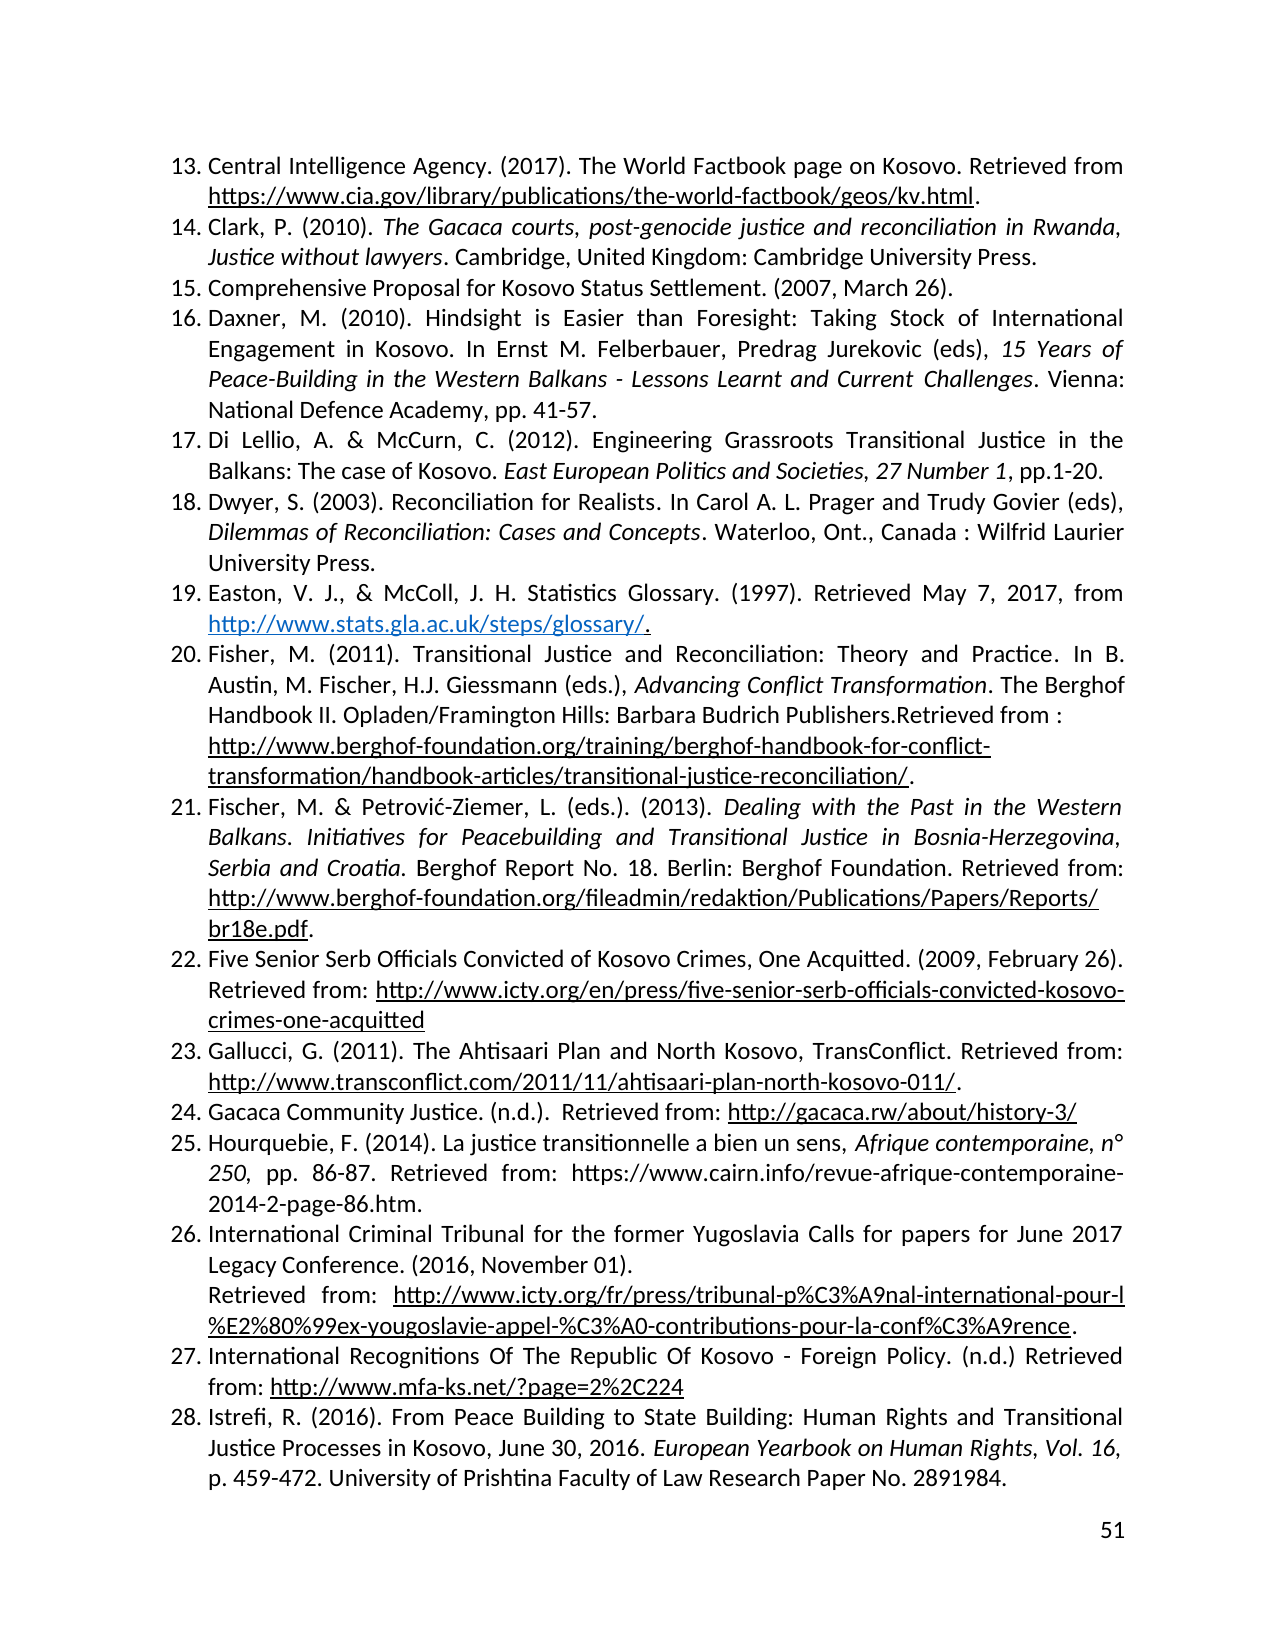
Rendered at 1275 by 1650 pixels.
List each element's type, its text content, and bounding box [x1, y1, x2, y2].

list Dwyer, S. (2003). Reconciliation for Realists. In Carol A. L. Prager and Trudy Govier (eds), Dilemmas of Reconciliation: Cases and Concepts. Waterloo, Ont., Canada : Wilfrid Laurier University Press. [170, 486, 1125, 577]
list Retrieved from: http://www.icty.org/fr/press/tribunal-p%C3%A9nal-international-pour-l%E2%80%99ex-yougoslavie-appel-%C3%A0-contributions-pour-la-conf%C3%A9rence. [208, 1279, 1125, 1340]
list Comprehensive Proposal for Kosovo Status Settlement. (2007, March 26). [170, 272, 1125, 303]
list Di Lellio, A. & McCurn, C. (2012). Engineering Grassroots Transitional Justice in the Balkans: The case of Kosovo. East European Politics and Societies, 27 Number 1, pp.1-20. [170, 425, 1125, 486]
list Fischer, M. & Petrović-Ziemer, L. (eds.). (2013). Dealing with the Past in the Western Balkans. Initiatives for Peacebuilding and Transitional Justice in Bosnia-Herzegovina, Serbia and Croatia. Berghof Report No. 18. Berlin: Berghof Foundation. Retrieved from: http://www.berghof-foundation.org/fileadmin/redaktion/Publications/Papers/Reports/br18e.pdf. [170, 791, 1125, 943]
list Gallucci, G. (2011). The Ahtisaari Plan and North Kosovo, TransConflict. Retrieved from: http://www.transconflict.com/2011/11/ahtisaari-plan-north-kosovo-011/. [170, 1035, 1125, 1096]
list Istrefi, R. (2016). From Peace Building to State Building: Human Rights and Transitional Justice Processes in Kosovo, June 30, 2016. European Yearbook on Human Rights, Vol. 16, p. 459-472. University of Prishtina Faculty of Law Research Paper No. 2891984. [170, 1401, 1125, 1493]
list Fisher, M. (2011). Transitional Justice and Reconciliation: Theory and Practice. In B. Austin, M. Fischer, H.J. Giessmann (eds.), Advancing Conflict Transformation. The Berghof Handbook II. Opladen/Framington Hills: Barbara Budrich Publishers. Retrieved from : [170, 638, 1125, 730]
list International Recognitions Of The Republic Of Kosovo - Foreign Policy. (n.d.) Retrieved from: http://www.mfa-ks.net/?page=2%2C224 [170, 1340, 1125, 1401]
list Hourquebie, F. (2014). La justice transitionnelle a bien un sens, Afrique contemporaine, n° 250, pp. 86-87. Retrieved from: https://www.cairn.info/revue-afrique-contemporaine-2014-2-page-86.htm. [170, 1127, 1125, 1218]
list Five Senior Serb Officials Convicted of Kosovo Crimes, One Acquitted. (2009, February 26). Retrieved from: http://www.icty.org/en/press/five-senior-serb-officials-convicted-kosovo-crimes-one-acquitted [170, 943, 1125, 1035]
list http://www.berghof-foundation.org/training/berghof-handbook-for-conflict-transformation/handbook-articles/transitional-justice-reconciliation/. [208, 730, 1125, 791]
list Clark, P. (2010). The Gacaca courts, post-genocide justice and reconciliation in Rwanda, Justice without lawyers. Cambridge, United Kingdom: Cambridge University Press. [170, 211, 1125, 272]
list Easton, V. J., & McColl, J. H. Statistics Glossary. (1997). Retrieved May 7, 2017, from http://www.stats.gla.ac.uk/steps/glossary/. [170, 577, 1125, 638]
list Daxner, M. (2010). Hindsight is Easier than Foresight: Taking Stock of International Engagement in Kosovo. In Ernst M. Felberbauer, Predrag Jurekovic (eds), 15 Years of Peace-Building in the Western Balkans - Lessons Learnt and Current Challenges. Vienna: National Defence Academy, pp. 41-57. [170, 303, 1125, 425]
list Gacaca Community Justice. (n.d.). Retrieved from: http://gacaca.rw/about/history-3/ [170, 1096, 1125, 1127]
list Central Intelligence Agency. (2017). The World Factbook page on Kosovo. Retrieved from https://www.cia.gov/library/publications/the-world-factbook/geos/kv.html. [170, 150, 1125, 211]
list International Criminal Tribunal for the former Yugoslavia Calls for papers for June 2017 Legacy Conference. (2016, November 01). [170, 1218, 1125, 1279]
